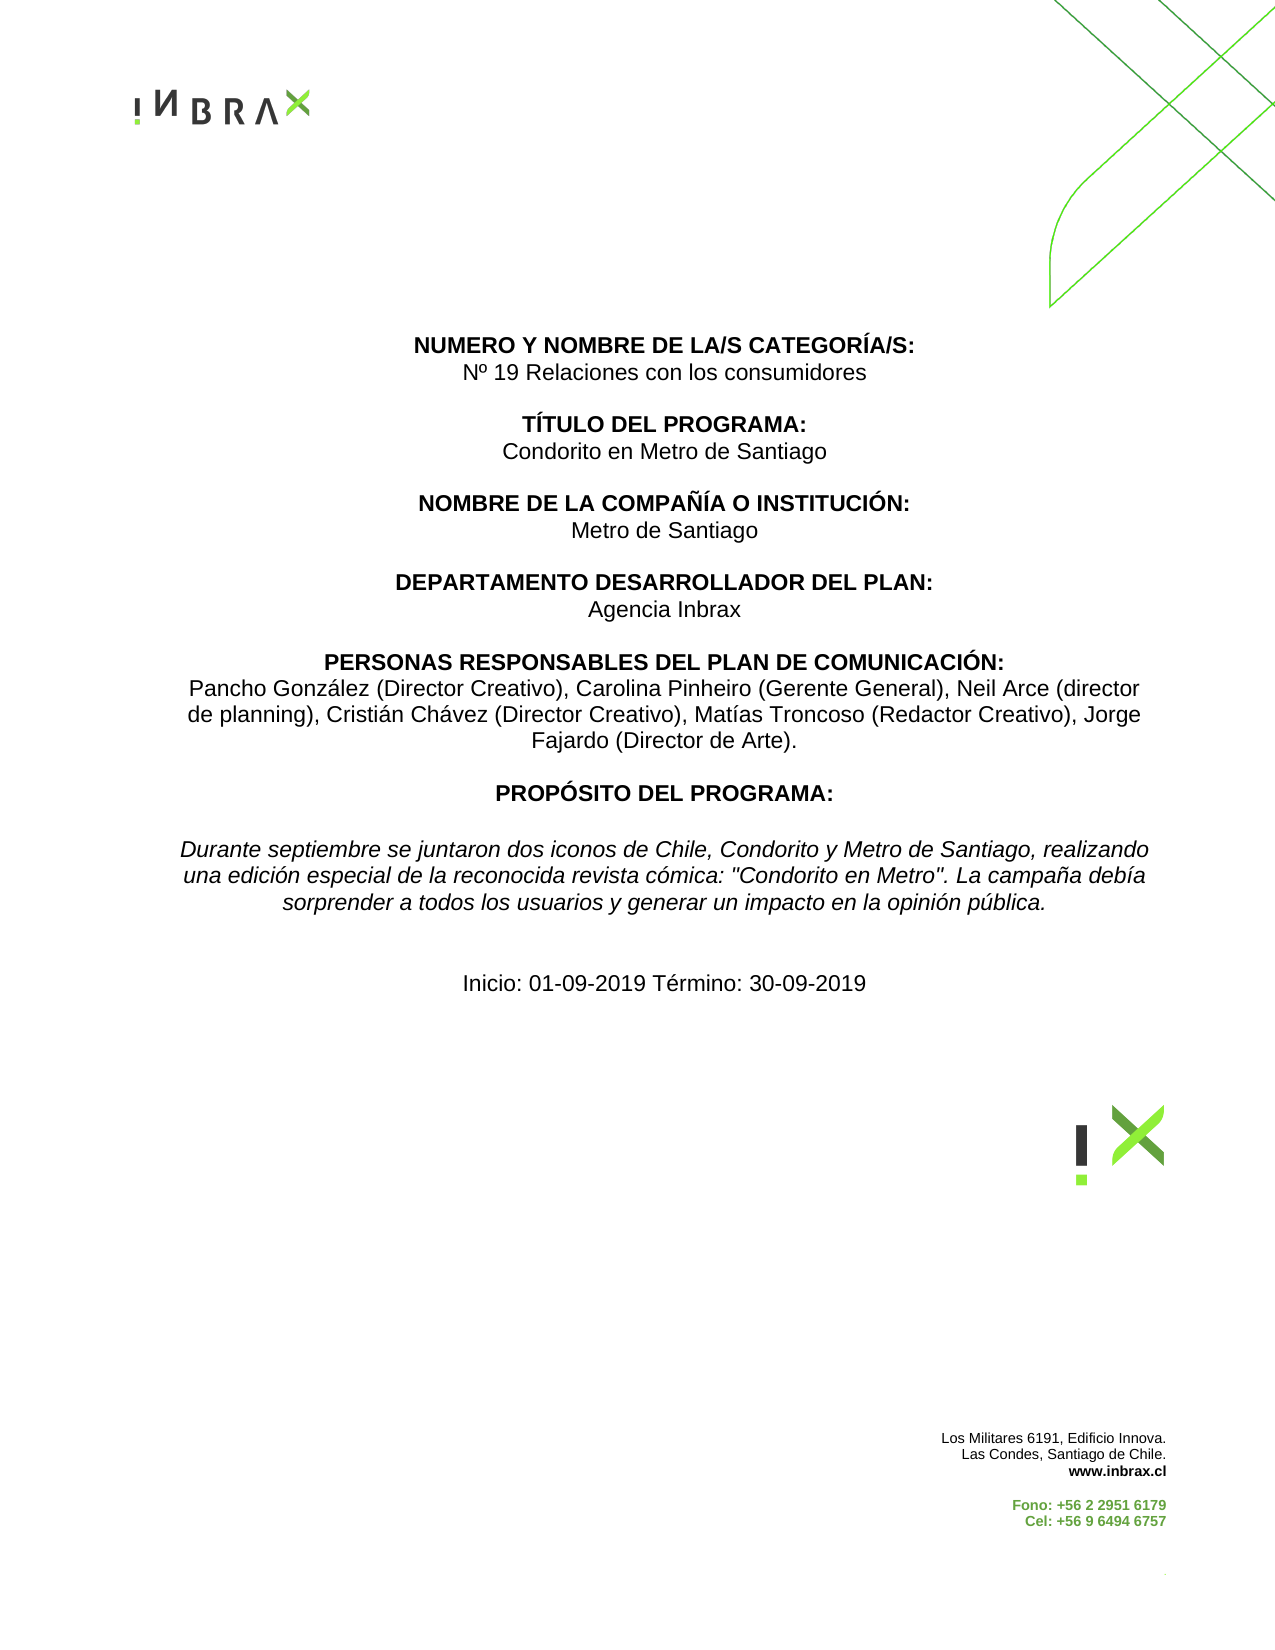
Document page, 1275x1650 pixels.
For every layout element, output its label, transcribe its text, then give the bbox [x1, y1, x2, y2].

text Metro de Santiago [177, 517, 1152, 543]
text Agencia Inbrax [177, 596, 1152, 622]
text Durante septiembre se juntaron dos iconos de Chile, Condorito y Metro de Santiago, realizando una edición especial de la reconocida revista cómica: "Condorito en Metro". La campaña debía sorprender a todos los usuarios y generar un impacto en la opinión pública. [177, 836, 1152, 915]
text Nº 19 Relaciones con los consumidores [177, 358, 1152, 385]
text NOMBRE DE LA COMPAÑÍA O INSTITUCIÓN: [177, 490, 1152, 517]
text Pancho González (Director Creativo), Carolina Pinheiro (Gerente General), Neil Arce (director de planning), Cristián Chávez (Director Creativo), Matías Troncoso (Redactor Creativo), Jorge Fajardo (Director de Arte). [177, 675, 1152, 754]
picture [1051, 1086, 1189, 1204]
text DEPARTAMENTO DESARROLLADOR DEL PLAN: [177, 569, 1152, 596]
text NUMERO Y NOMBRE DE LA/S CATEGORÍA/S: [177, 332, 1152, 358]
text PROPÓSITO DEL PROGRAMA: [177, 780, 1152, 807]
picture [1012, 0, 1275, 314]
text PERSONAS RESPONSABLES DEL PLAN DE COMUNICACIÓN: [177, 648, 1152, 675]
text Condorito en Metro de Santiago [177, 438, 1152, 464]
text TÍTULO DEL PROGRAMA: [177, 411, 1152, 438]
text Inicio: 01-09-2019 Término: 30-09-2019 [177, 944, 1152, 997]
picture [72, 0, 372, 235]
